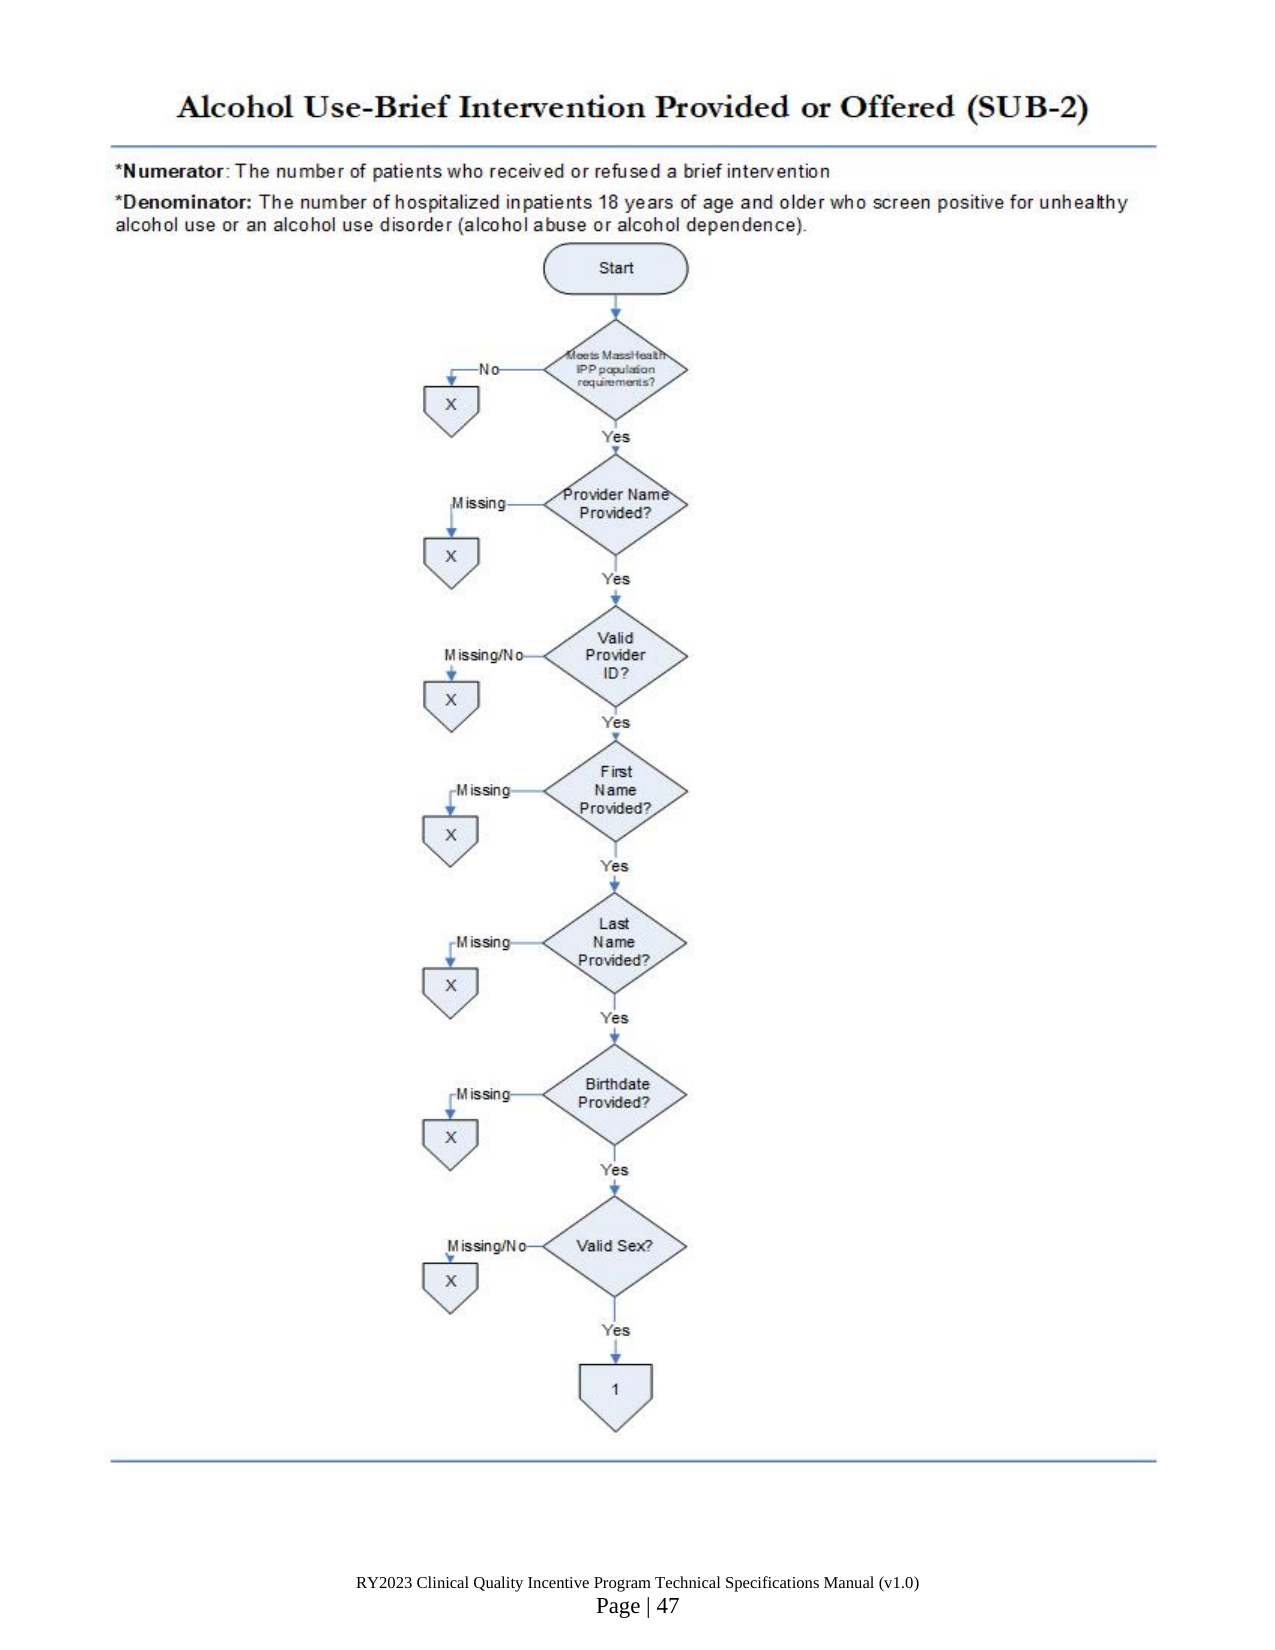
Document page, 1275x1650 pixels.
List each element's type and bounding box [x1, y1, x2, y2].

picture [105, 79, 1158, 1464]
